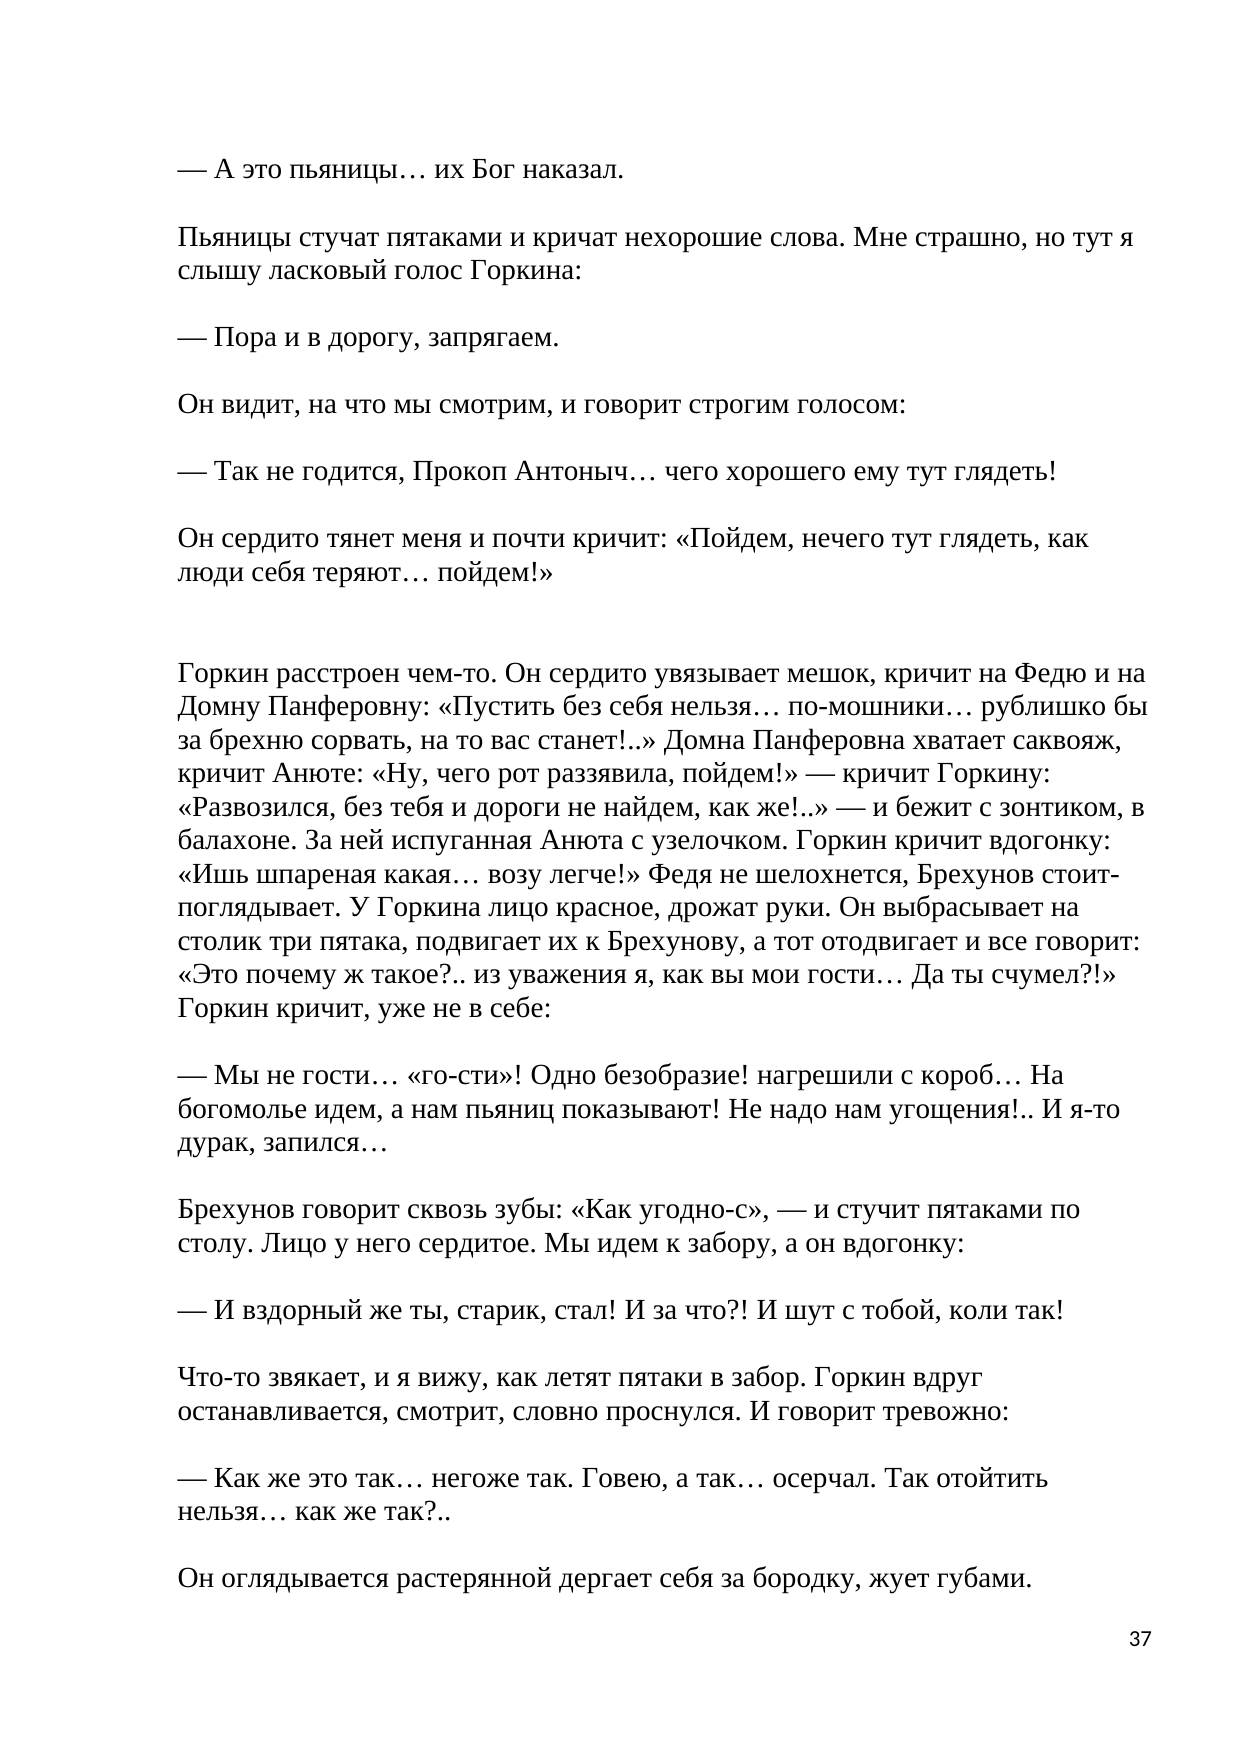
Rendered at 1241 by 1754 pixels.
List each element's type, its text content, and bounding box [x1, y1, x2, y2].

text Горкин расстроен чем-то. Он сердито увязывает мешок, кричит на Федю и на Домну Панферовну: «Пустить без себя нельзя… по-мошники… рублишко бы за брехню сорвать, на то вас станет!..» Домна Панферовна хватает саквояж, кричит Анюте: «Ну, чего рот раззявила, пойдем!» — кричит Горкину: «Развозился, без тебя и дороги не найдем, как же!..» — и бежит с зонтиком, в балахоне. За ней испуганная Анюта с узелочком. Горкин кричит вдогонку: «Ишь шпареная какая… возу легче!» Федя не шелохнется, Брехунов стоит-поглядывает. У Горкина лицо красное, дрожат руки. Он выбрасывает на столик три пятака, подвигает их к Брехунову, а тот отодвигает и все говорит: «Это почему ж такое?.. из уважения я, как вы мои гости… Да ты счумел?!» Горкин кричит, уже не в себе: [177, 655, 1152, 1024]
text Он оглядывается растерянной дергает себя за бородку, жует губами. [177, 1560, 1152, 1594]
text — Пора и в дорогу, запрягаем. [177, 319, 1152, 353]
text — Так не годится, Прокоп Антоныч… чего хорошего ему тут глядеть! [177, 453, 1152, 487]
text Он видит, на что мы смотрим, и говорит строгим голосом: [177, 386, 1152, 420]
text — А это пьяницы… их Бог наказал. [177, 152, 1152, 185]
text Брехунов говорит сквозь зубы: «Как угодно-с», — и стучит пятаками по столу. Лицо у него сердитое. Мы идем к забору, а он вдогонку: [177, 1191, 1152, 1258]
text Он сердито тянет меня и почти кричит: «Пойдем, нечего тут глядеть, как люди себя теряют… пойдем!» [177, 521, 1152, 588]
text — Как же это так… негоже так. Говею, а так… осерчал. Так отойтить нельзя… как же так?.. [177, 1460, 1152, 1527]
text Что-то звякает, и я вижу, как летят пятаки в забор. Горкин вдруг останавливается, смотрит, словно проснулся. И говорит тревожно: [177, 1359, 1152, 1426]
text Пьяницы стучат пятаками и кричат нехорошие слова. Мне страшно, но тут я слышу ласковый голос Горкина: [177, 219, 1152, 286]
text — И вздорный же ты, старик, стал! И за что?! И шут с тобой, коли так! [177, 1292, 1152, 1326]
text — Мы не гости… «го-сти»! Одно безобразие! нагрешили с короб… На богомолье идем, а нам пьяниц показывают! Не надо нам угощения!.. И я-то дурак, запился… [177, 1057, 1152, 1158]
